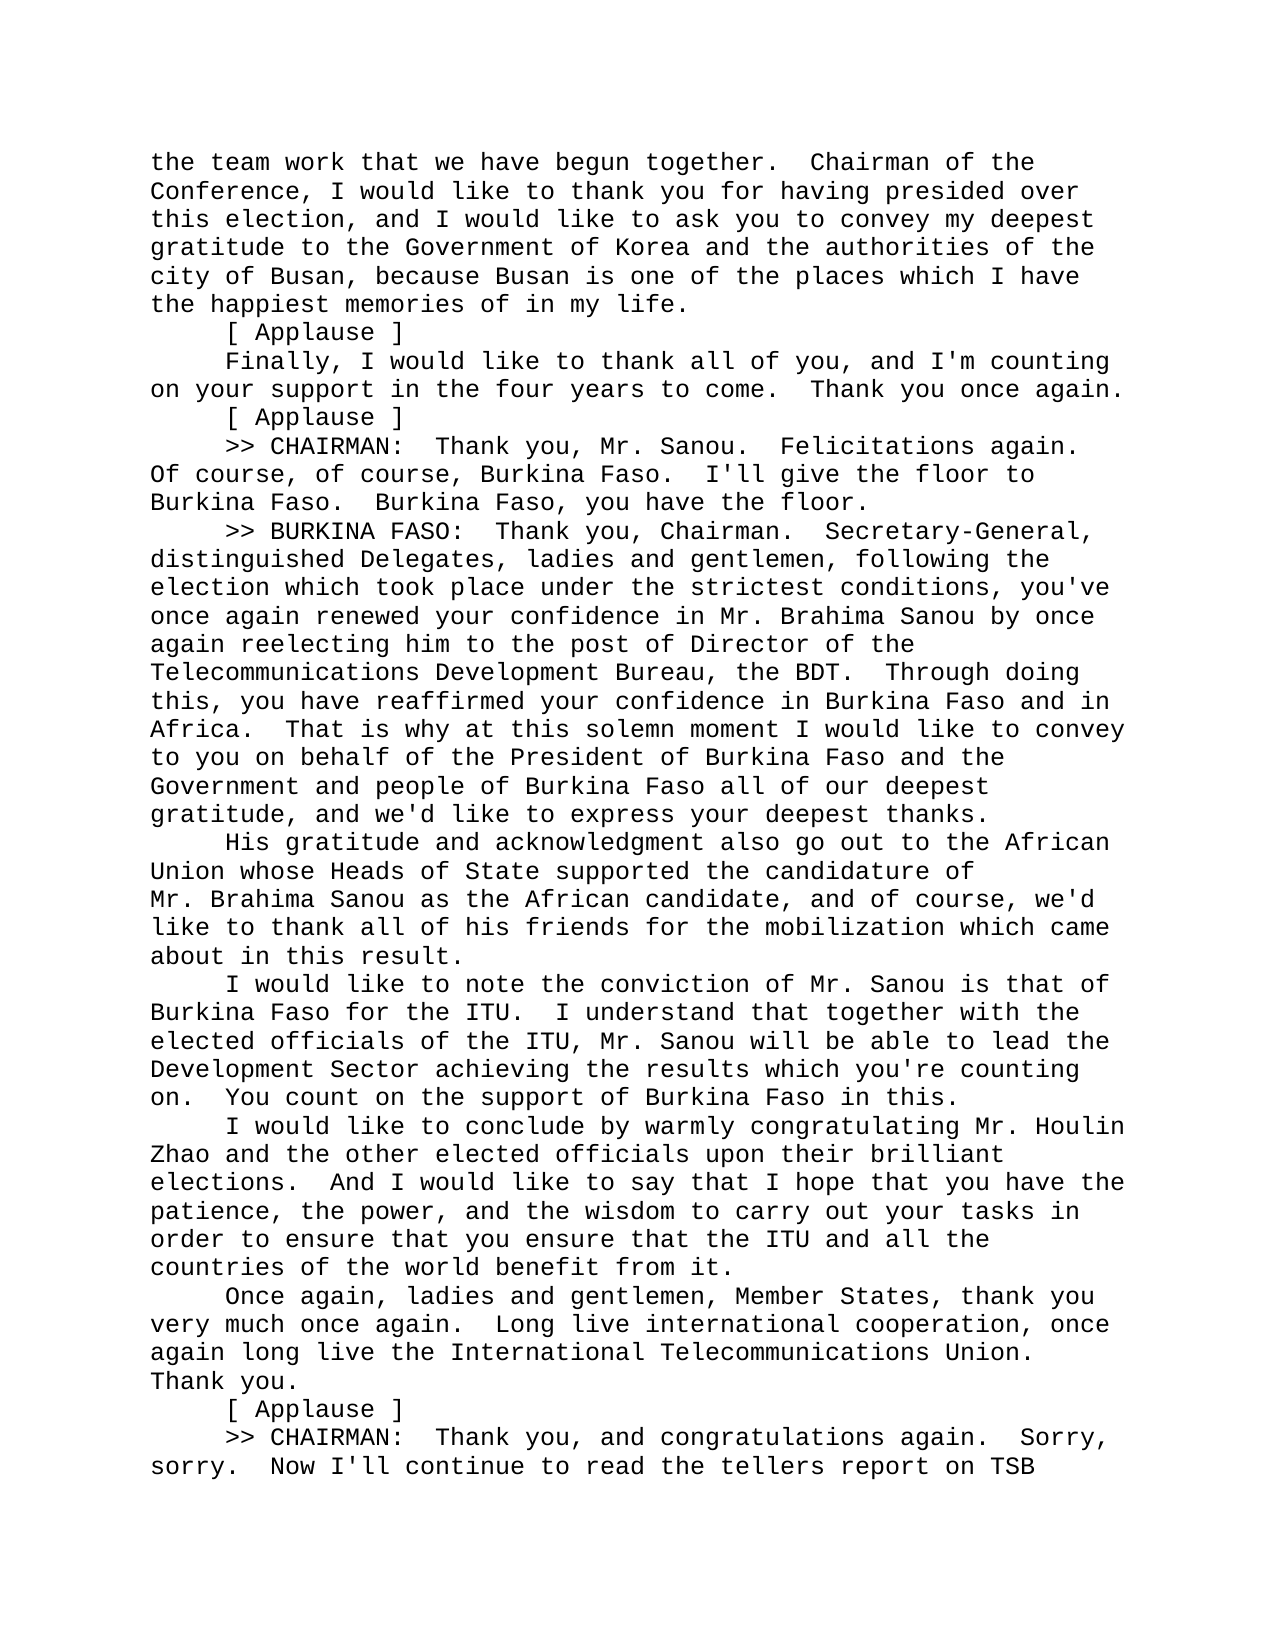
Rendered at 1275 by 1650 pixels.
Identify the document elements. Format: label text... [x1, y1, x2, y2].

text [150, 150, 1125, 320]
text His gratitude and acknowledgment also go out to the African Union whose Heads of State supported the candidature of Mr. Brahima Sanou as the African candidate, and of course, we'd like to thank all of his friends for the mobilization which came about in this result. [150, 830, 1125, 972]
text Once again, ladies and gentlemen, Member States, thank you very much once again. Long live international cooperation, once again long live the International Telecommunications Union. Thank you. [150, 1283, 1125, 1397]
text [ Applause ] [150, 320, 1125, 348]
text I would like to note the conviction of Mr. Sanou is that of Burkina Faso for the ITU. I understand that together with the elected officials of the ITU, Mr. Sanou will be able to lead the Development Sector achieving the results which you're counting on. You count on the support of Burkina Faso in this. [150, 972, 1125, 1113]
text [ Applause ] [150, 405, 1125, 433]
text Finally, I would like to thank all of you, and I'm counting on your support in the four years to come. Thank you once again. [150, 348, 1125, 405]
text >> CHAIRMAN: Thank you, Mr. Sanou. Felicitations again. Of course, of course, Burkina Faso. I'll give the floor to Burkina Faso. Burkina Faso, you have the floor. [150, 433, 1125, 518]
text I would like to conclude by warmly congratulating Mr. Houlin Zhao and the other elected officials upon their brilliant elections. And I would like to say that I hope that you have the patience, the power, and the wisdom to carry out your tasks in order to ensure that you ensure that the ITU and all the countries of the world benefit from it. [150, 1113, 1125, 1283]
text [150, 1425, 1125, 1482]
text >> BURKINA FASO: Thank you, Chairman. Secretary-General, distinguished Delegates, ladies and gentlemen, following the election which took place under the strictest conditions, you've once again renewed your confidence in Mr. Brahima Sanou by once again reelecting him to the post of Director of the Telecommunications Development Bureau, the BDT. Through doing this, you have reaffirmed your confidence in Burkina Faso and in Africa. That is why at this solemn moment I would like to convey to you on behalf of the President of Burkina Faso and the Government and people of Burkina Faso all of our deepest gratitude, and we'd like to express your deepest thanks. [150, 518, 1125, 830]
text [ Applause ] [150, 1397, 1125, 1425]
